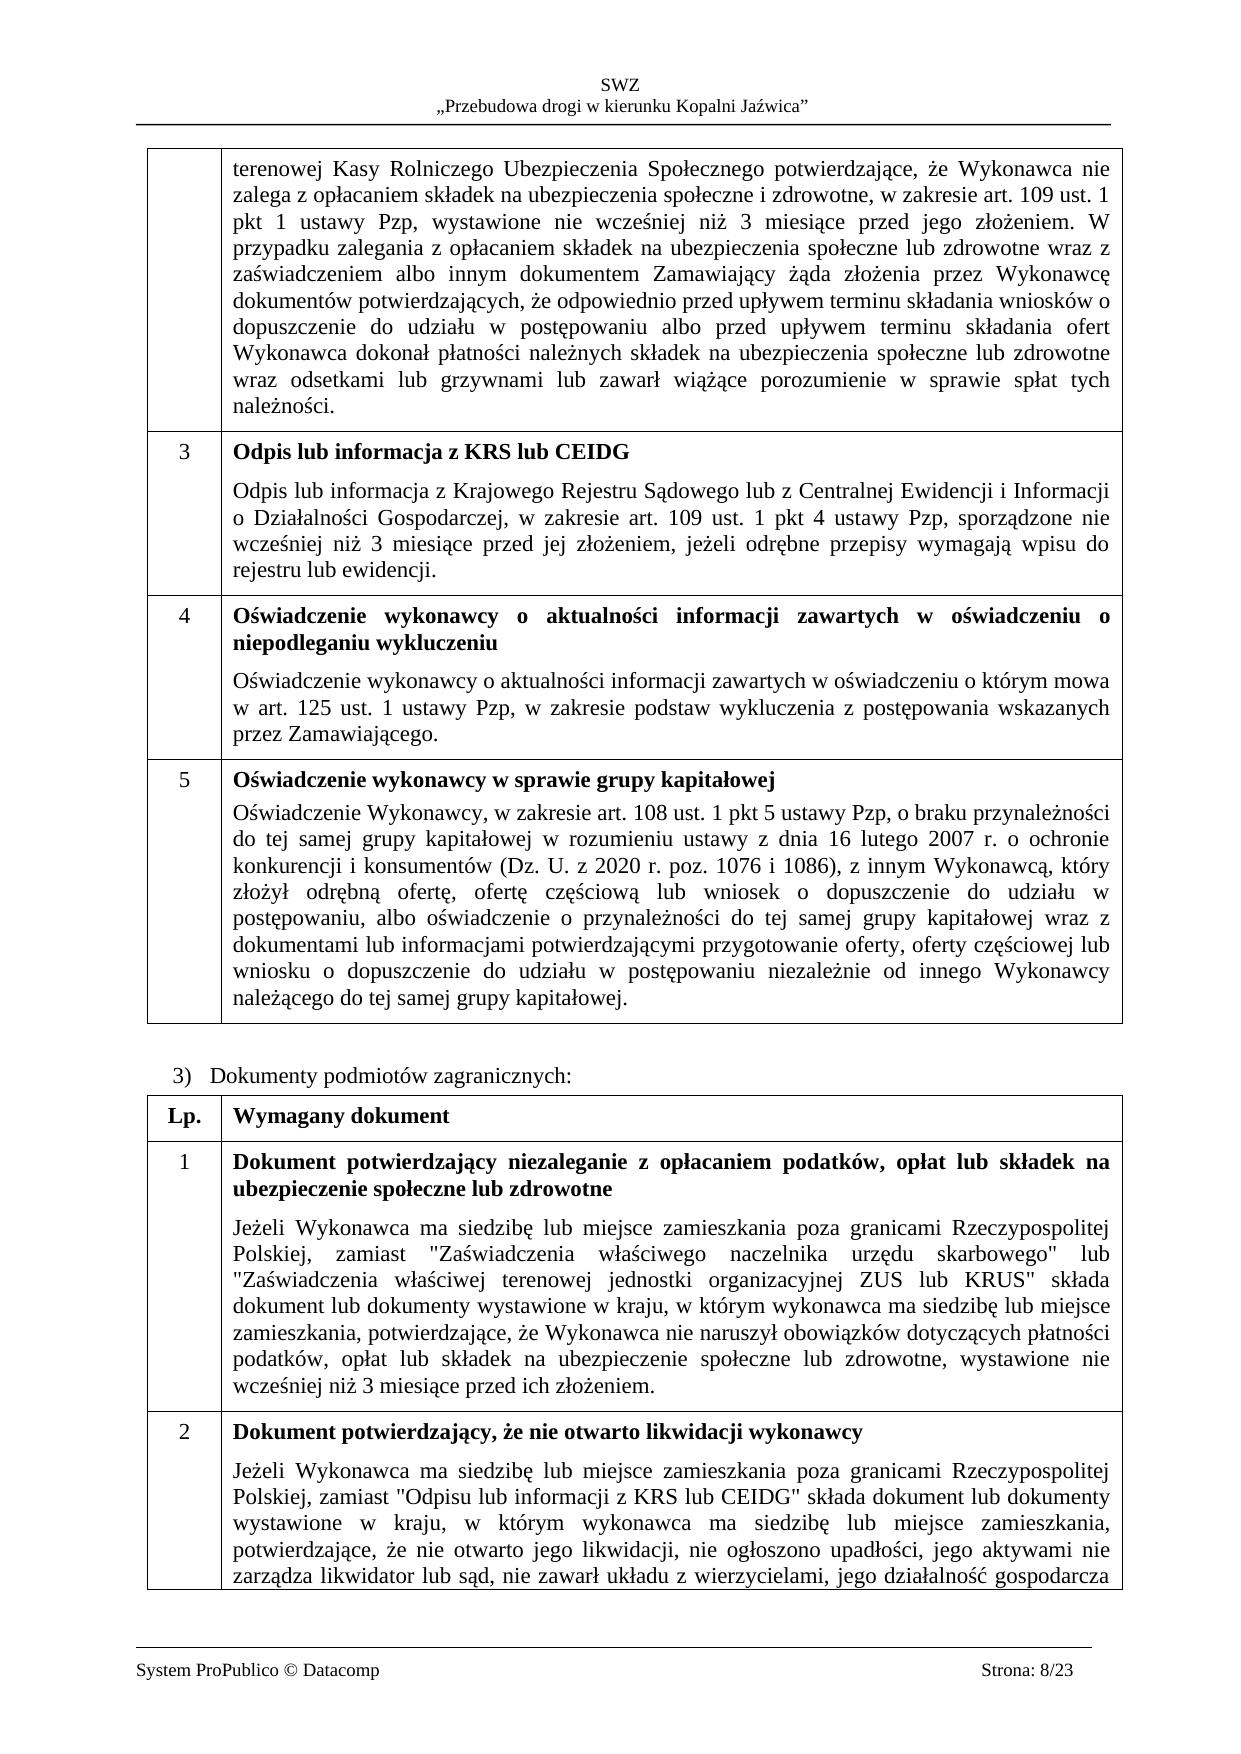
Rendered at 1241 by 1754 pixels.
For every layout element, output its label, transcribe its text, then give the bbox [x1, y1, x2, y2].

table_cell Dokument potwierdzający niezaleganie z opłacaniem podatków, opłat lub składek na ubezpieczenie społeczne lub zdrowotne Jeżeli Wykonawca ma siedzibę lub miejsce zamieszkania poza granicami Rzeczypospolitej Polskiej, zamiast "Zaświadczenia właściwego naczelnika urzędu skarbowego" lub "Zaświadczenia właściwej terenowej jednostki organizacyjnej ZUS lub KRUS" składa dokument lub dokumenty wystawione w kraju, w którym wykonawca ma siedzibę lub miejsce zamieszkania, potwierdzające, że Wykonawca nie naruszył obowiązków dotyczących płatności podatków, opłat lub składek na ubezpieczenie społeczne lub zdrowotne, wystawione nie wcześniej niż 3 miesiące przed ich złożeniem. [222, 1142, 1122, 1411]
table_cell 2 [148, 1412, 221, 1588]
table_header Wymagany dokument [222, 1096, 1122, 1141]
table_cell 5 [148, 760, 221, 1022]
table_cell 3 [148, 432, 221, 595]
table_header Lp. [148, 1096, 221, 1141]
list Dokumenty podmiotów zagranicznych: [172, 1062, 1104, 1089]
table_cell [222, 1412, 1122, 1588]
table_cell 1 [148, 1142, 221, 1411]
table_cell 4 [148, 596, 221, 759]
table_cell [222, 149, 1122, 431]
table_cell Oświadczenie wykonawcy o aktualności informacji zawartych w oświadczeniu o niepodleganiu wykluczeniu Oświadczenie wykonawcy o aktualności informacji zawartych w oświadczeniu o którym mowa w art. 125 ust. 1 ustawy Pzp, w zakresie podstaw wykluczenia z postępowania wskazanych przez Zamawiającego. [222, 596, 1122, 759]
table_cell Oświadczenie wykonawcy w sprawie grupy kapitałowej Oświadczenie Wykonawcy, w zakresie art. 108 ust. 1 pkt 5 ustawy Pzp, o braku przynależności do tej samej grupy kapitałowej w rozumieniu ustawy z dnia 16 lutego 2007 r. o ochronie konkurencji i konsumentów (Dz. U. z 2020 r. poz. 1076 i 1086), z innym Wykonawcą, który złożył odrębną ofertę, ofertę częściową lub wniosek o dopuszczenie do udziału w postępowaniu, albo oświadczenie o przynależności do tej samej grupy kapitałowej wraz z dokumentami lub informacjami potwierdzającymi przygotowanie oferty, oferty częściowej lub wniosku o dopuszczenie do udziału w postępowaniu niezależnie od innego Wykonawcy należącego do tej samej grupy kapitałowej. [222, 760, 1122, 1022]
table_cell 2 [148, 149, 221, 431]
table_cell Odpis lub informacja z KRS lub CEIDG Odpis lub informacja z Krajowego Rejestru Sądowego lub z Centralnej Ewidencji i Informacji o Działalności Gospodarczej, w zakresie art. 109 ust. 1 pkt 4 ustawy Pzp, sporządzone nie wcześniej niż 3 miesiące przed jej złożeniem, jeżeli odrębne przepisy wymagają wpisu do rejestru lub ewidencji. [222, 432, 1122, 595]
